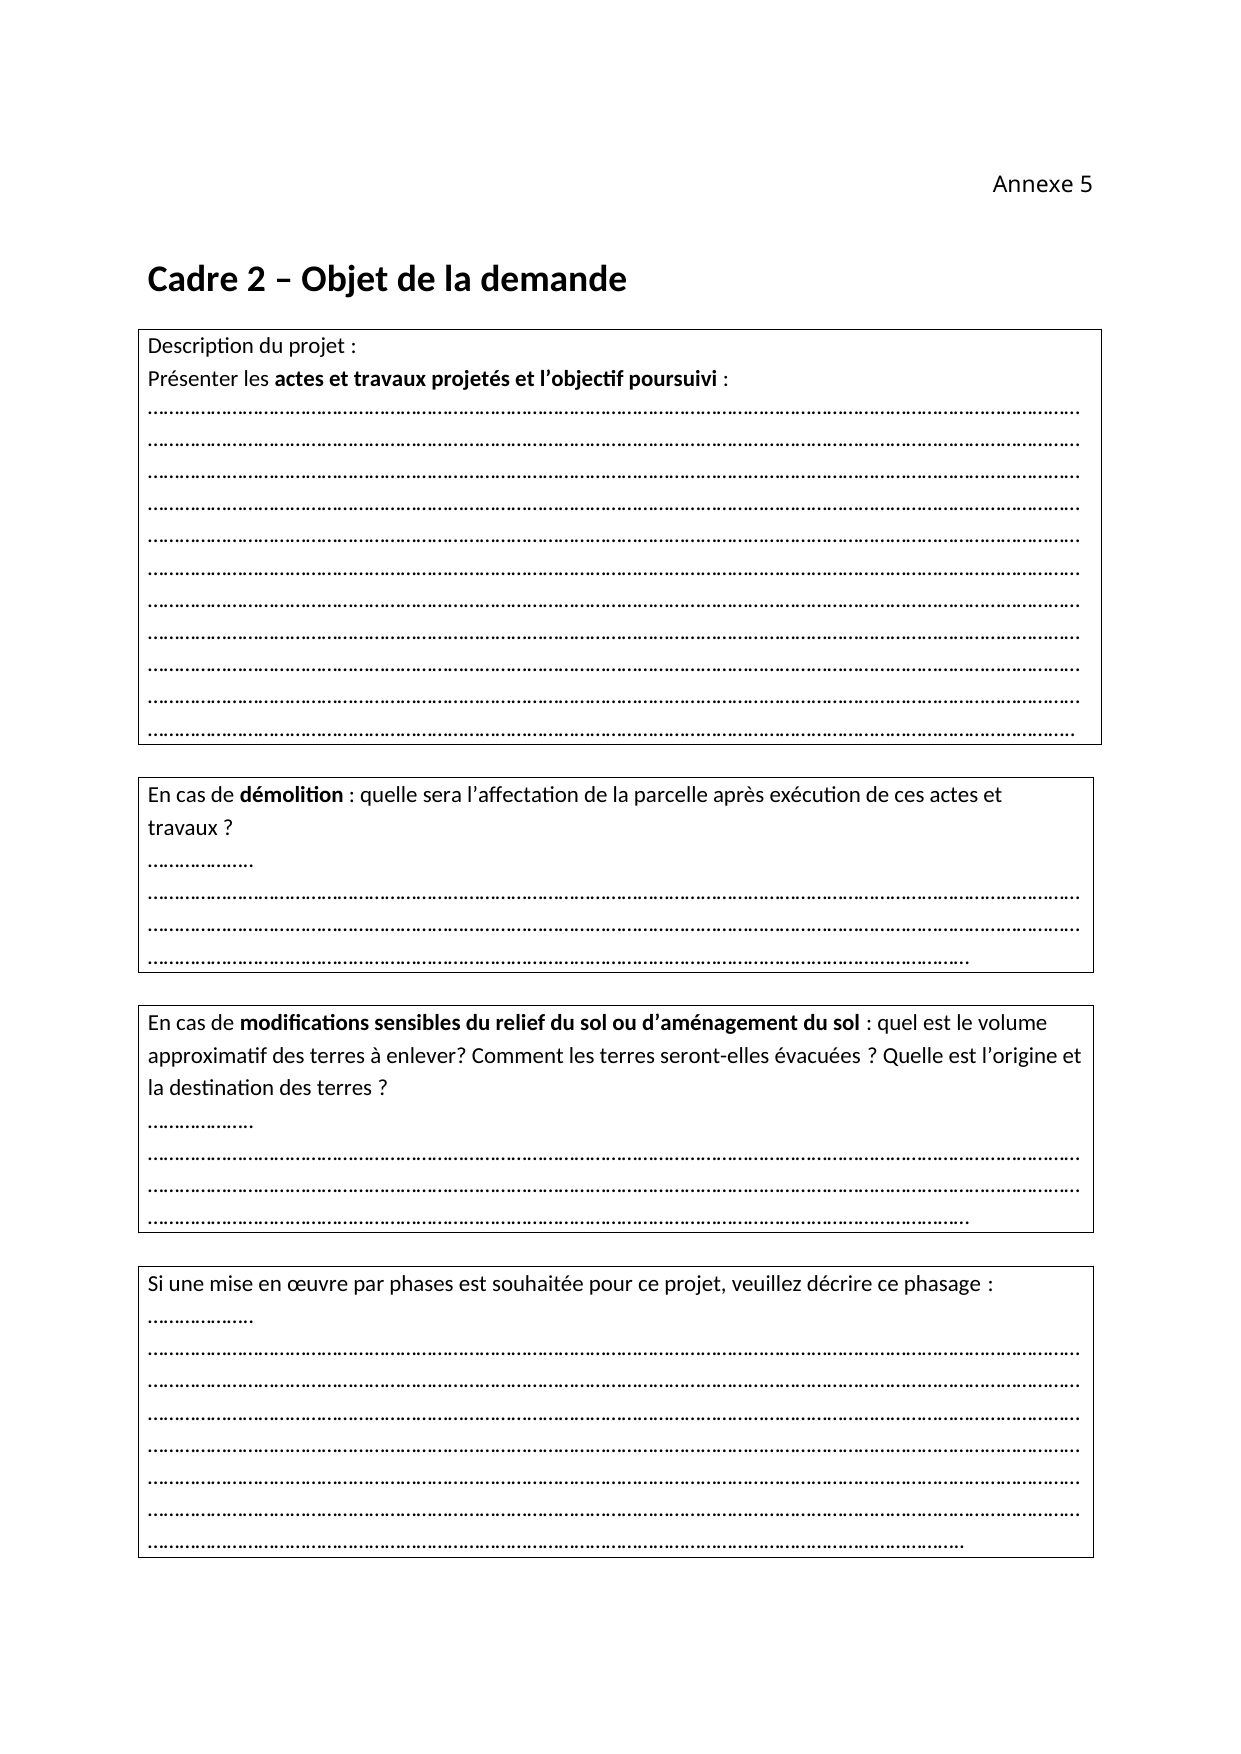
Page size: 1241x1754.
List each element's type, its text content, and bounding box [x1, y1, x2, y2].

text ……………………………………………………………………………………………………………………………………………………………………………………………………………………………………………………………………………………………………………………………………………………………………………………………………………………………………………………………………………………………………………………………………………………………………………………………………………………………………………………………………………………………………………………………………………………………………………………………………………………………………………………………………………………………………………………………………………………………………………………………………………………………………………………………………………………………………………………………………………………………………………………………………………………………………………………………………………………………………………………………………………………………………………………………………………………………………………………………………………………………………………………………………………………………………………………………………………………………………………………………………………………………………………………………………………………………………………………………….. [139, 389, 1101, 744]
text Si une mise en œuvre par phases est souhaitée pour ce projet, veuillez décrire ce phasage : [139, 1267, 1093, 1297]
text Description du projet : [139, 330, 1101, 360]
text Présenter les actes et travaux projetés et l’objectif poursuivi : [139, 361, 1101, 389]
text ………………..……………………………………………………………………………………………………………………………………………………………………………………………………………………………………………………………………………………………………………………………………………………………………………………………………………………………………………………………………………………………………………………………………………………………………………………………………………………………………………………………………………………………………………………………………………………………………………………………………………………………………………………………………………………………………………………………………………………………………………………………………………………………………………………………………………………………………………………….. [139, 1298, 1093, 1557]
text ………………..…………………………………………………………………………………………………………………………………………………………………………………………………………………………………………………………………………………………………………………………………………………………………………………………………………………………………………………………………… [139, 842, 1093, 972]
text ………………..…………………………………………………………………………………………………………………………………………………………………………………………………………………………………………………………………………………………………………………………………………………………………………………………………………………………………………………………………… [139, 1103, 1093, 1232]
text En cas de modifications sensibles du relief du sol ou d’aménagement du sol : quel est le volume approximatif des terres à enlever? Comment les terres seront-elles évacuées ? Quelle est l’origine et la destination des terres ? [139, 1006, 1093, 1101]
text En cas de démolition : quelle sera l’affectation de la parcelle après exécution de ces actes et travaux ? [139, 778, 1093, 841]
text Cadre 2 – Objet de la demande [148, 255, 1093, 301]
